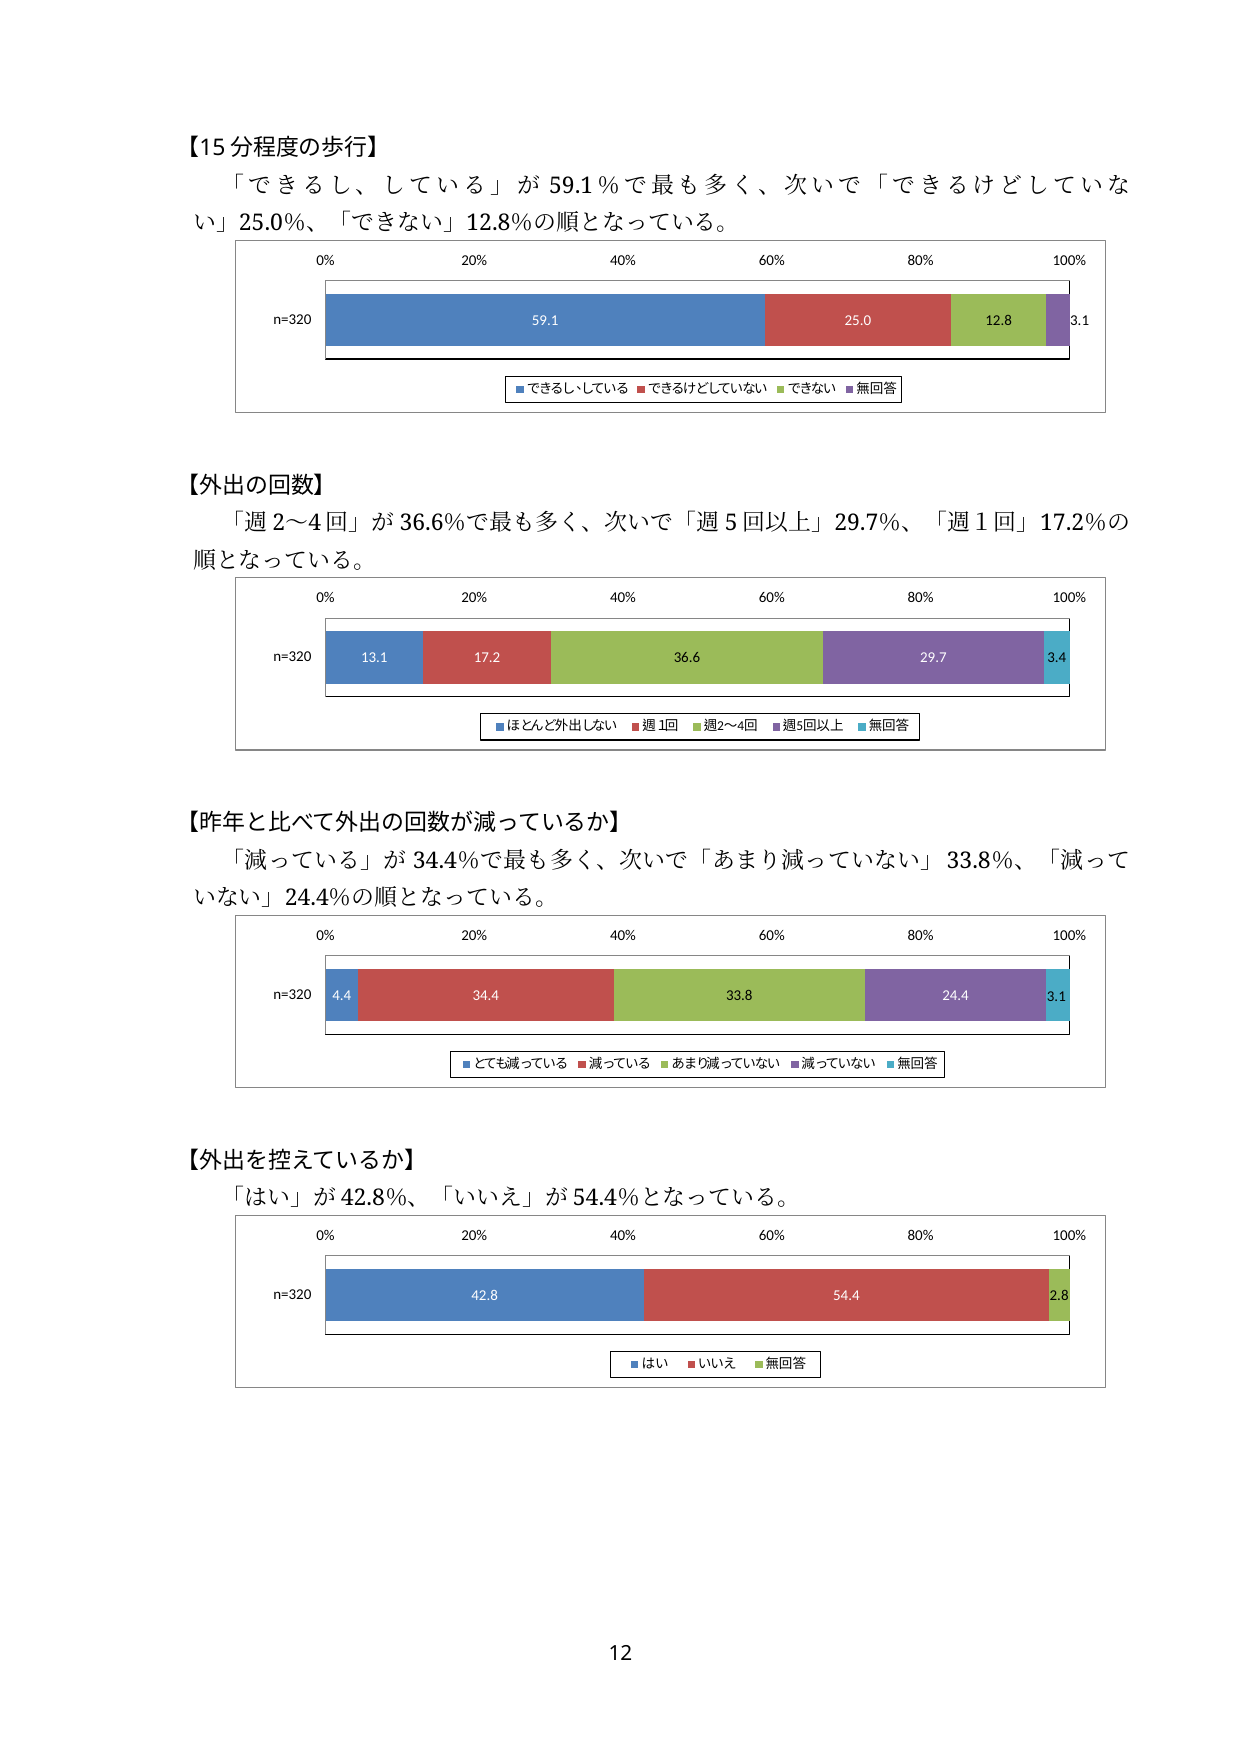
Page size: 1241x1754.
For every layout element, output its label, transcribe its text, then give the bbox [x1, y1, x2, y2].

text 「できるし、している」が59.1％で最も多く、次いで「できるけどしていない」25.0％、「できない」12.8％の順となっている。 [193, 164, 1131, 239]
text 【外出の回数】 [130, 464, 1131, 502]
text 【15分程度の歩行】 [130, 127, 1131, 164]
text 【昨年と比べて外出の回数が減っているか】 [130, 802, 1131, 839]
text 「減っている」が34.4％で最も多く、次いで「あまり減っていない」33.8％、「減っていない」24.4％の順となっている。 [193, 839, 1131, 914]
text 「週2～4回」が36.6％で最も多く、次いで「週5回以上」29.7％、「週１回」17.2％の順となっている。 [193, 502, 1131, 577]
text 【外出を控えているか】 [130, 1139, 1131, 1177]
text 「はい」が42.8％、「いいえ」が54.4％となっている。 [193, 1177, 1131, 1214]
